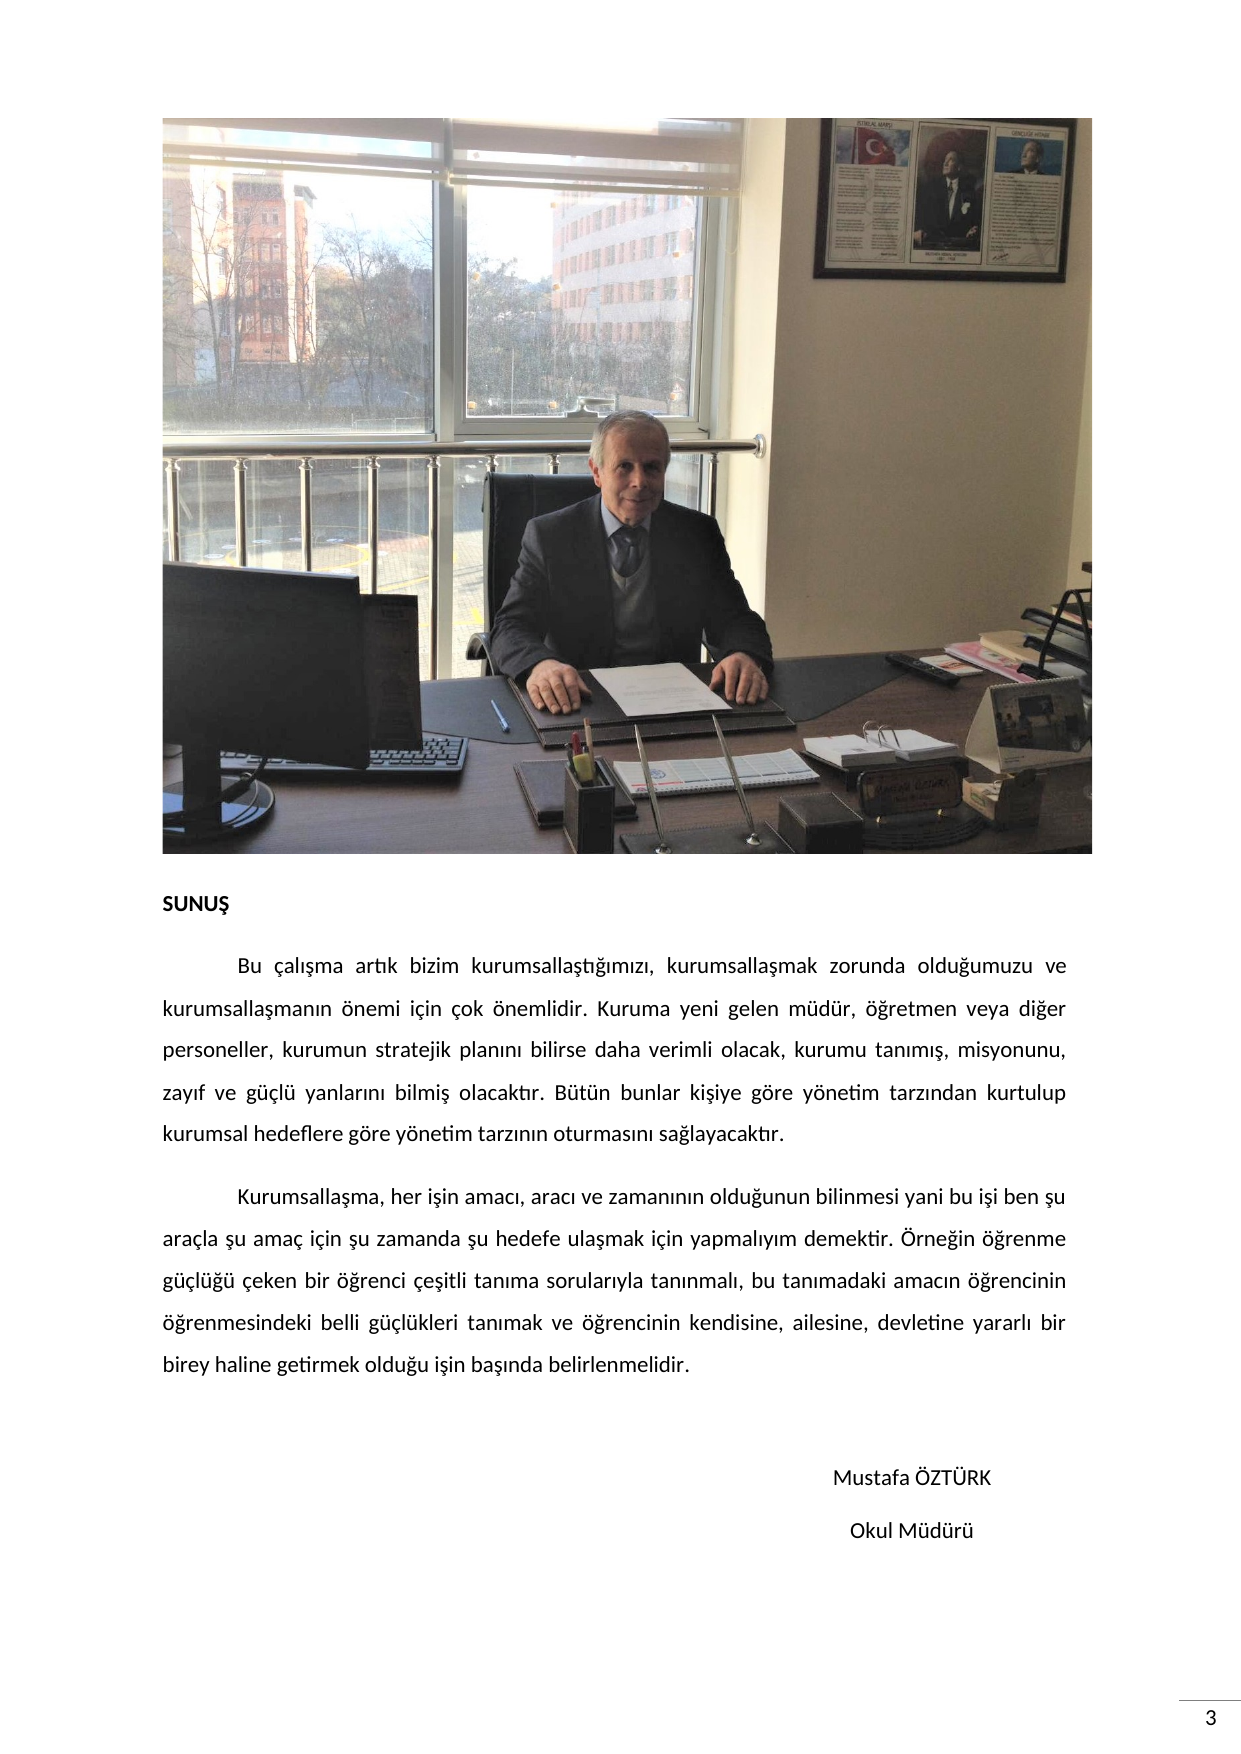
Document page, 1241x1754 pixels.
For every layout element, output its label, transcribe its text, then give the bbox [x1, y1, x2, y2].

text Mustafa ÖZTÜRK [162, 1463, 1093, 1491]
picture [162, 118, 1093, 854]
text Bu çalışma artık bizim kurumsallaştığımızı, kurumsallaşmak zorunda olduğumuzu ve kurumsallaşmanın önemi için çok önemlidir. Kuruma yeni gelen müdür, öğretmen veya diğer personeller, kurumun stratejik planını bilirse daha verimli olacak, kurumu tanımış, misyonunu, zayıf ve güçlü yanlarını bilmiş olacaktır. Bütün bunlar kişiye göre yönetim tarzından kurtulup kurumsal hedeflere göre yönetim tarzının oturmasını sağlayacaktır. [162, 952, 1068, 1148]
text Okul Müdürü [162, 1516, 1093, 1544]
text SUNUŞ [162, 889, 1093, 917]
text Kurumsallaşma, her işin amacı, aracı ve zamanının olduğunun bilinmesi yani bu işi ben şu araçla şu amaç için şu zamanda şu hedefe ulaşmak için yapmalıyım demektir. Örneğin öğrenme güçlüğü çeken bir öğrenci çeşitli tanıma sorularıyla tanınmalı, bu tanımadaki amacın öğrencinin öğrenmesindeki belli güçlükleri tanımak ve öğrencinin kendisine, ailesine, devletine yararlı bir birey haline getirmek olduğu işin başında belirlenmelidir. [162, 1182, 1068, 1378]
